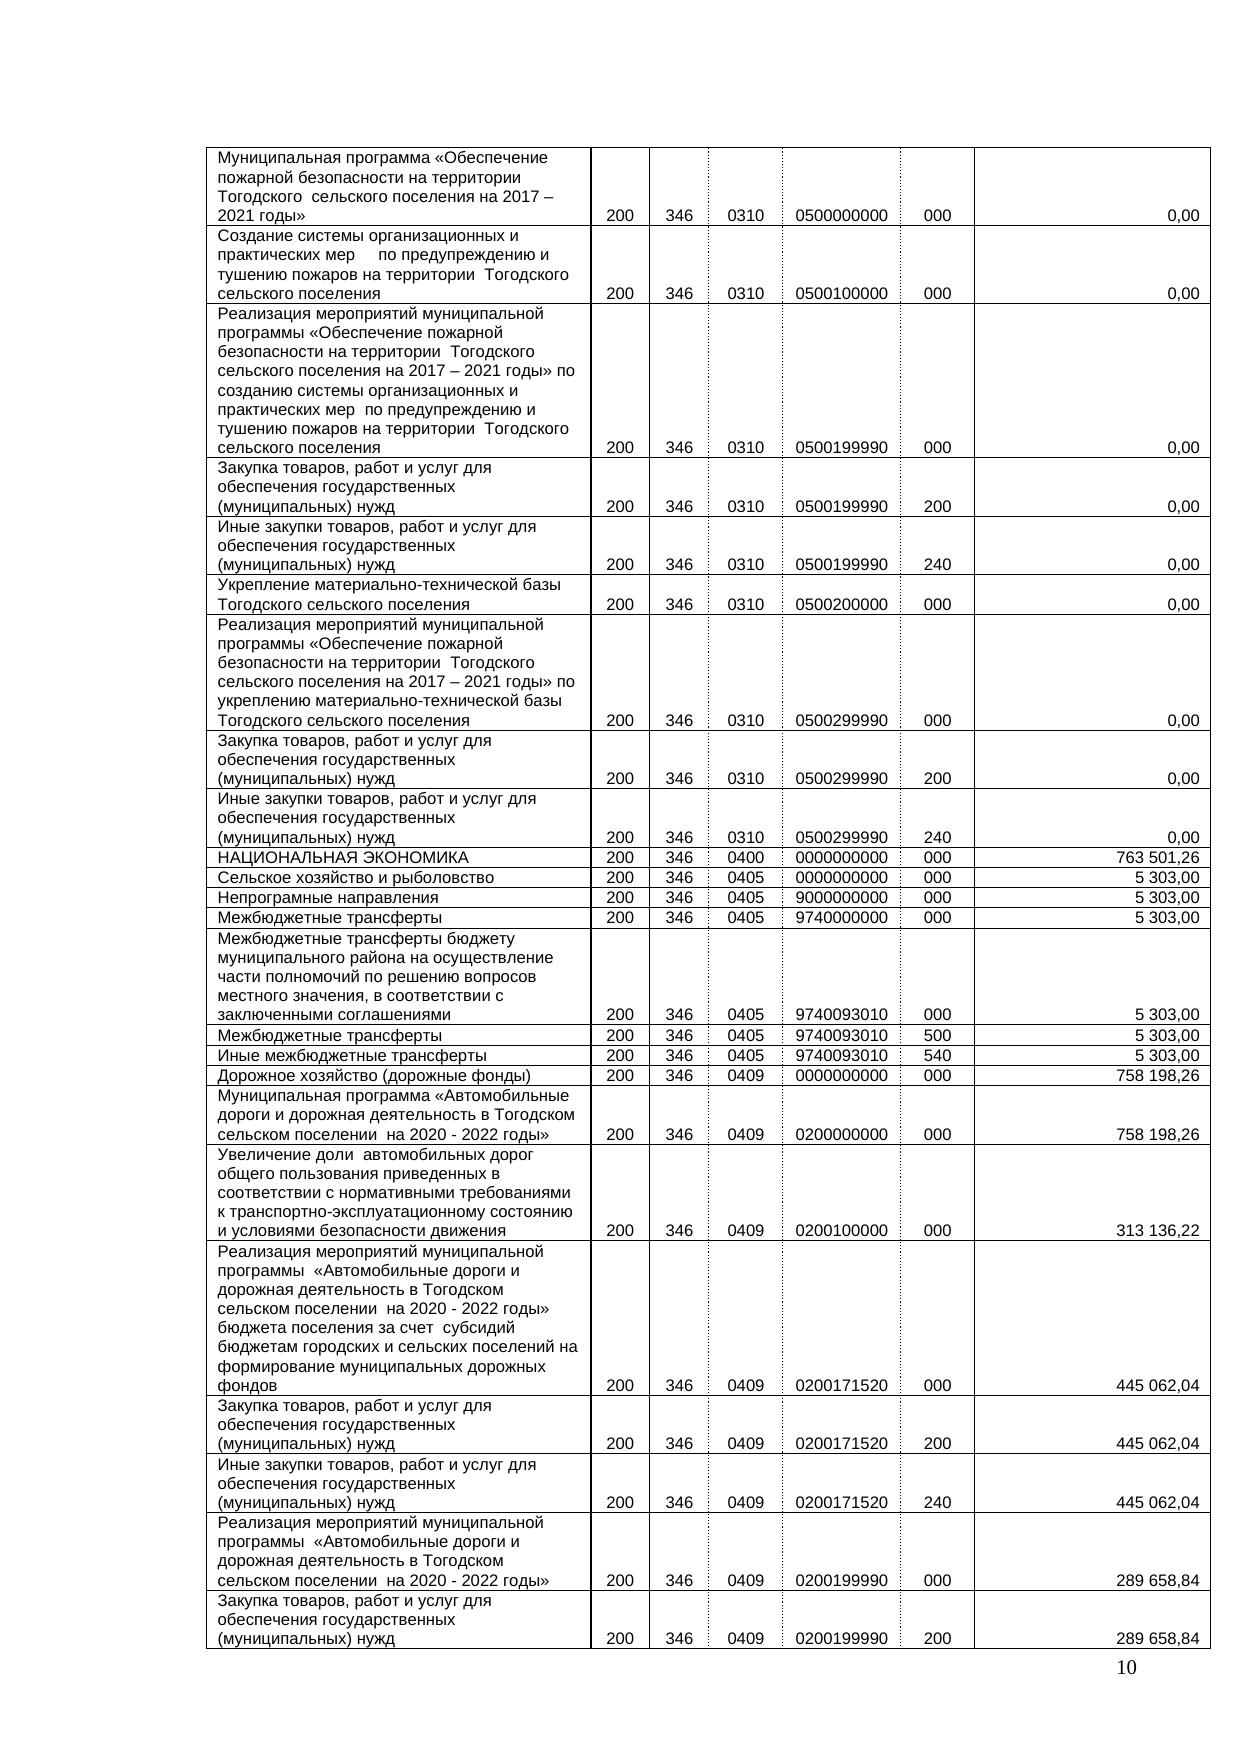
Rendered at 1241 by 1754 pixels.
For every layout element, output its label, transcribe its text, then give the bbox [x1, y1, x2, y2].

table_cell 445 062,04 [975, 1454, 1210, 1512]
table_cell Реализация мероприятий муниципальной программы «Автомобильные дороги и дорожная деятельность в Тогодском сельском поселении на 2020 - 2022 годы» [207, 1513, 590, 1589]
table_cell 200 [592, 731, 649, 788]
table_cell 500 [901, 1025, 974, 1044]
table_cell 313 136,22 [975, 1145, 1210, 1240]
table_cell 200 [592, 458, 649, 516]
table_cell 000 [901, 575, 974, 613]
table_cell 0,00 [975, 789, 1210, 847]
table_cell 0200199990 [783, 1513, 901, 1589]
table_cell 346 [650, 888, 709, 907]
table_cell 240 [901, 789, 974, 847]
table_cell Сельское хозяйство и рыболовство [207, 868, 590, 887]
table_cell Муниципальная программа «Автомобильные дороги и дорожная деятельность в Тогодском сельском поселении на 2020 - 2022 годы» [207, 1086, 590, 1143]
table_cell 000 [901, 888, 974, 907]
table_cell 200 [901, 1591, 974, 1648]
table_cell 346 [650, 458, 709, 516]
table_cell 0409 [709, 1454, 783, 1512]
table_cell 9740000000 [783, 908, 901, 927]
table_cell Иные межбюджетные трансферты [207, 1046, 590, 1065]
table_cell 9000000000 [783, 888, 901, 907]
table_cell 0000000000 [783, 848, 901, 867]
table_cell 346 [650, 1066, 709, 1085]
table_cell 0200171520 [783, 1454, 901, 1512]
table_cell 0200000000 [783, 1086, 901, 1143]
table_cell 0500299990 [783, 789, 901, 847]
table_cell Реализация мероприятий муниципальной программы «Обеспечение пожарной безопасности на территории Тогодского сельского поселения на 2017 – 2021 годы» по укреплению материально-технической базы Тогодского сельского поселения [207, 615, 590, 729]
table_cell 0405 [709, 1046, 783, 1065]
table_cell Закупка товаров, работ и услуг для обеспечения государственных (муниципальных) нужд [207, 458, 590, 516]
table_cell 000 [901, 868, 974, 887]
table_cell 346 [650, 304, 709, 457]
table_cell 200 [592, 1454, 649, 1512]
table_cell 0400 [709, 848, 783, 867]
table_cell Закупка товаров, работ и услуг для обеспечения государственных (муниципальных) нужд [207, 1591, 590, 1648]
table_cell 0,00 [975, 304, 1210, 457]
table_cell 0,00 [975, 148, 1210, 225]
table_cell 5 303,00 [975, 888, 1210, 907]
table_cell 0200199990 [783, 1591, 901, 1648]
table_cell 200 [901, 1396, 974, 1453]
table_cell 200 [901, 731, 974, 788]
table_cell 200 [592, 304, 649, 457]
table_cell 0310 [709, 517, 783, 574]
table_cell 000 [901, 1513, 974, 1589]
table_cell 0310 [709, 575, 783, 613]
table_cell 5 303,00 [975, 1025, 1210, 1044]
table_cell 5 303,00 [975, 1046, 1210, 1065]
table_cell 0200171520 [783, 1241, 901, 1395]
table_cell 200 [592, 575, 649, 613]
table_cell 346 [650, 1025, 709, 1044]
table_cell 0200100000 [783, 1145, 901, 1240]
table_cell 000 [901, 908, 974, 927]
table_cell 0310 [709, 148, 783, 225]
table_cell 200 [592, 1066, 649, 1085]
table_cell 0000000000 [783, 1066, 901, 1085]
table_cell Межбюджетные трансферты бюджету муниципального района на осуществление части полномочий по решению вопросов местного значения, в соответствии с заключенными соглашениями [207, 929, 590, 1024]
table_cell 758 198,26 [975, 1086, 1210, 1143]
table_cell 346 [650, 517, 709, 574]
table_cell 240 [901, 517, 974, 574]
table_cell 0409 [709, 1066, 783, 1085]
table_cell 0500199990 [783, 517, 901, 574]
table_cell 200 [592, 1145, 649, 1240]
table_cell 5 303,00 [975, 868, 1210, 887]
table_cell 0310 [709, 226, 783, 303]
table_cell Межбюджетные трансферты [207, 1025, 590, 1044]
table_cell 346 [650, 1396, 709, 1453]
table_cell 200 [592, 148, 649, 225]
table_cell Непрограмные направления [207, 888, 590, 907]
table_cell 200 [592, 888, 649, 907]
table_cell 0310 [709, 304, 783, 457]
table_cell Закупка товаров, работ и услуг для обеспечения государственных (муниципальных) нужд [207, 731, 590, 788]
table_cell 346 [650, 1241, 709, 1395]
table_cell 0310 [709, 615, 783, 729]
table_cell 346 [650, 929, 709, 1024]
table_cell 0409 [709, 1591, 783, 1648]
table_cell 000 [901, 848, 974, 867]
table_cell 0200171520 [783, 1396, 901, 1453]
table_cell Иные закупки товаров, работ и услуг для обеспечения государственных (муниципальных) нужд [207, 789, 590, 847]
table_cell 445 062,04 [975, 1241, 1210, 1395]
table_cell 346 [650, 148, 709, 225]
table_cell 763 501,26 [975, 848, 1210, 867]
table_cell 000 [901, 226, 974, 303]
table_cell Создание системы организационных и практических мер по предупреждению и тушению пожаров на территории Тогодского сельского поселения [207, 226, 590, 303]
table_cell Реализация мероприятий муниципальной программы «Обеспечение пожарной безопасности на территории Тогодского сельского поселения на 2017 – 2021 годы» по созданию системы организационных и практических мер по предупреждению и тушению пожаров на территории Тогодского сельского поселения [207, 304, 590, 457]
table_cell 0500100000 [783, 226, 901, 303]
table_cell 445 062,04 [975, 1396, 1210, 1453]
table_cell 346 [650, 615, 709, 729]
table_cell 200 [592, 1591, 649, 1648]
table_cell 0409 [709, 1513, 783, 1589]
table_cell 346 [650, 908, 709, 927]
table_cell 000 [901, 929, 974, 1024]
table_cell 0500000000 [783, 148, 901, 225]
table_cell 0405 [709, 908, 783, 927]
table_cell НАЦИОНАЛЬНАЯ ЭКОНОМИКА [207, 848, 590, 867]
table_cell 200 [592, 908, 649, 927]
table_cell 200 [592, 848, 649, 867]
table_cell 0405 [709, 888, 783, 907]
table_cell Укрепление материально-технической базы Тогодского сельского поселения [207, 575, 590, 613]
table_cell 346 [650, 868, 709, 887]
table_cell 758 198,26 [975, 1066, 1210, 1085]
table_cell 346 [650, 226, 709, 303]
table_cell 200 [592, 1396, 649, 1453]
table_cell 0500200000 [783, 575, 901, 613]
table_cell Увеличение доли автомобильных дорог общего пользования приведенных в соответствии с нормативными требованиями к транспортно-эксплуатационному состоянию и условиями безопасности движения [207, 1145, 590, 1240]
table_cell 346 [650, 789, 709, 847]
table_cell 200 [592, 517, 649, 574]
table_cell 0,00 [975, 517, 1210, 574]
table_cell 0405 [709, 868, 783, 887]
table_cell 200 [592, 615, 649, 729]
table_cell 200 [592, 1025, 649, 1044]
table_cell 0310 [709, 731, 783, 788]
table_cell 0409 [709, 1241, 783, 1395]
table_cell 000 [901, 1066, 974, 1085]
table_cell 9740093010 [783, 1025, 901, 1044]
table_cell 200 [592, 1241, 649, 1395]
table_cell 0000000000 [783, 868, 901, 887]
table_cell 346 [650, 1145, 709, 1240]
table_cell 0310 [709, 458, 783, 516]
table_cell 200 [592, 789, 649, 847]
table_cell 0405 [709, 929, 783, 1024]
table_cell 200 [592, 1513, 649, 1589]
table_cell 289 658,84 [975, 1591, 1210, 1648]
table_cell 200 [901, 458, 974, 516]
table_cell 0405 [709, 1025, 783, 1044]
table_cell 5 303,00 [975, 929, 1210, 1024]
table_cell 200 [592, 929, 649, 1024]
table_cell 346 [650, 848, 709, 867]
table_cell 9740093010 [783, 1046, 901, 1065]
table_cell 0500299990 [783, 731, 901, 788]
table_cell Иные закупки товаров, работ и услуг для обеспечения государственных (муниципальных) нужд [207, 1454, 590, 1512]
table_cell 346 [650, 731, 709, 788]
table_cell 346 [650, 1513, 709, 1589]
table_cell 000 [901, 304, 974, 457]
table_cell 346 [650, 1086, 709, 1143]
table_cell 0500199990 [783, 304, 901, 457]
table_cell Муниципальная программа «Обеспечение пожарной безопасности на территории Тогодского сельского поселения на 2017 – 2021 годы» [207, 148, 590, 225]
table_cell 0409 [709, 1396, 783, 1453]
table_cell 346 [650, 1454, 709, 1512]
table_cell 0,00 [975, 226, 1210, 303]
table_cell 200 [592, 226, 649, 303]
table_cell Закупка товаров, работ и услуг для обеспечения государственных (муниципальных) нужд [207, 1396, 590, 1453]
table_cell 346 [650, 575, 709, 613]
table_cell 0310 [709, 789, 783, 847]
table_cell 200 [592, 1046, 649, 1065]
table_cell Реализация мероприятий муниципальной программы «Автомобильные дороги и дорожная деятельность в Тогодском сельском поселении на 2020 - 2022 годы» бюджета поселения за счет субсидий бюджетам городских и сельских поселений на формирование муниципальных дорожных фондов [207, 1241, 590, 1395]
table_cell 346 [650, 1046, 709, 1065]
table_cell 200 [592, 868, 649, 887]
table_cell 200 [592, 1086, 649, 1143]
table_cell 5 303,00 [975, 908, 1210, 927]
table_cell 000 [901, 1086, 974, 1143]
table_cell 0409 [709, 1145, 783, 1240]
table_cell Иные закупки товаров, работ и услуг для обеспечения государственных (муниципальных) нужд [207, 517, 590, 574]
table_cell 0409 [709, 1086, 783, 1143]
table_cell 540 [901, 1046, 974, 1065]
table_cell 000 [901, 148, 974, 225]
table_cell 0500299990 [783, 615, 901, 729]
table_cell Дорожное хозяйство (дорожные фонды) [207, 1066, 590, 1085]
table_cell 289 658,84 [975, 1513, 1210, 1589]
table_cell 0,00 [975, 731, 1210, 788]
table_cell 0500199990 [783, 458, 901, 516]
table_cell 346 [650, 1591, 709, 1648]
table_cell 0,00 [975, 458, 1210, 516]
table_cell 240 [901, 1454, 974, 1512]
table_cell 9740093010 [783, 929, 901, 1024]
table_cell 0,00 [975, 575, 1210, 613]
table_cell 000 [901, 615, 974, 729]
table_cell 000 [901, 1145, 974, 1240]
table_cell 0,00 [975, 615, 1210, 729]
table_cell Межбюджетные трансферты [207, 908, 590, 927]
table_cell 000 [901, 1241, 974, 1395]
